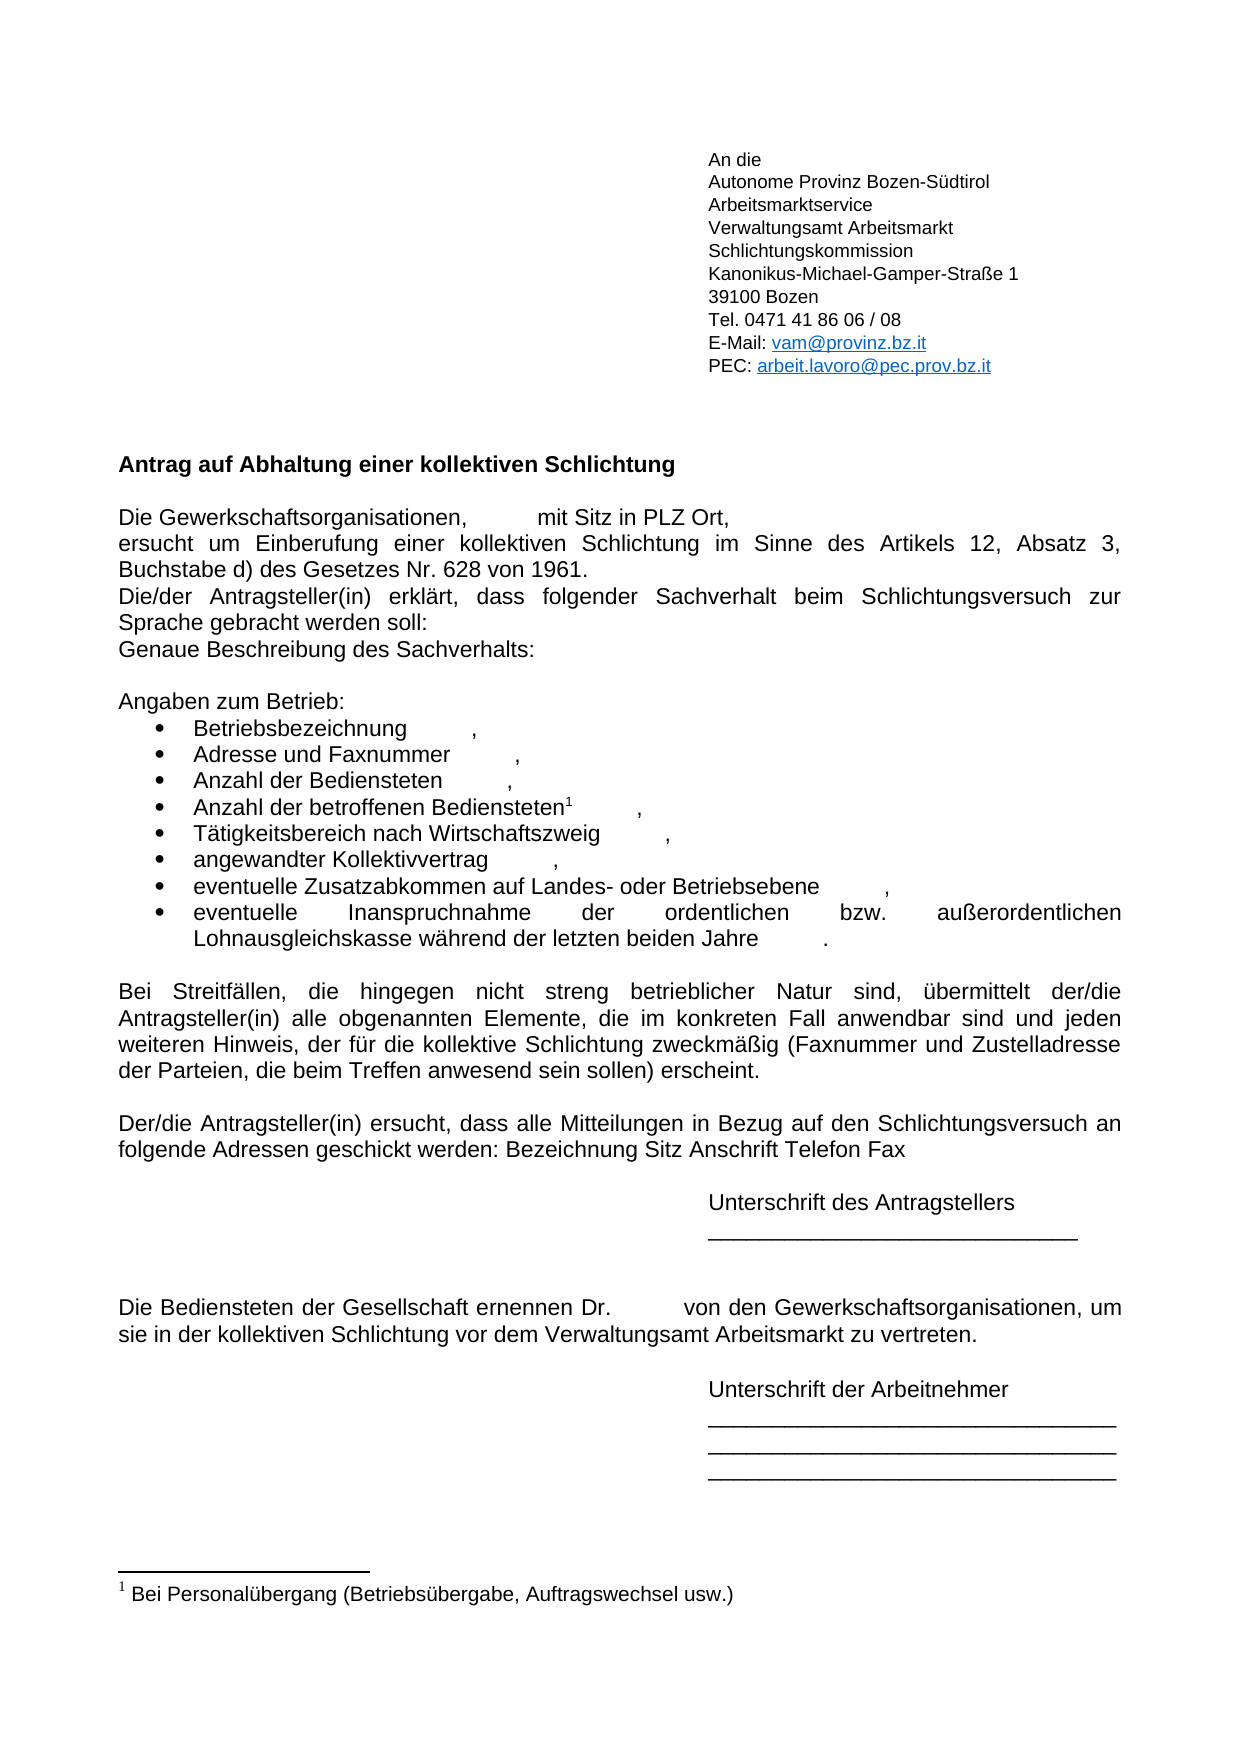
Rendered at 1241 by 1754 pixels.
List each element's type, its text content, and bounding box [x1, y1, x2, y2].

text _____________________________ [118, 1215, 1122, 1242]
list Betriebsbezeichnung , [156, 714, 1122, 741]
text 39100 Bozen [634, 285, 1122, 308]
text Angaben zum Betrieb: [118, 688, 1122, 714]
text Genaue Beschreibung des Sachverhalts: [118, 636, 1122, 662]
list Anzahl der betroffenen Bediensteten , [156, 794, 1122, 820]
list Adresse und Faxnummer , [156, 741, 1122, 767]
text ________________________________________________________________________________________________ [708, 1402, 1122, 1481]
text Tel. 0471 41 86 06 / 08 [634, 308, 1122, 331]
list Tätigkeitsbereich nach Wirtschaftszweig , [156, 820, 1122, 846]
list eventuelle Zusatzabkommen auf Landes- oder Betriebsebene , [156, 873, 1122, 899]
text Arbeitsmarktservice [634, 193, 1122, 216]
text ersucht um Einberufung einer kollektiven Schlichtung im Sinne des Artikels 12, Absatz 3, Buchstabe d) des Gesetzes Nr. 628 von 1961. [118, 530, 1122, 583]
text PEC: arbeit.lavoro@pec.prov.bz.it [634, 354, 1122, 377]
list angewandter Kollektivvertrag , [156, 846, 1122, 873]
text Kanonikus-Michael-Gamper-Straße 1 [634, 262, 1122, 285]
text Unterschrift [118, 1376, 1122, 1402]
text Die/der Antragsteller(in) erklärt, dass folgender Sachverhalt beim Schlichtungsversuch zur Sprache gebracht werden soll: [118, 583, 1122, 636]
text E-Mail: vam@provinz.bz.it [634, 331, 1122, 354]
text Unterschrift [118, 1189, 1122, 1215]
text Verwaltungsamt Arbeitsmarkt [634, 216, 1122, 239]
text Der/die Antragsteller(in) ersucht, dass alle Mitteilungen in Bezug auf den Schlichtungsversuch an folgende Adressen geschickt werden: Bezeichnung Sitz Anschrift Telefon Fax [118, 1110, 1122, 1163]
text Die Bediensteten ernennen , um sie in der kollektiven Schlichtung vor dem Verwaltungsamt Arbeitsmarkt zu vertreten. [118, 1294, 1122, 1347]
text Autonome Provinz Bozen-Südtirol [634, 171, 1122, 193]
text Bei Streitfällen, die hingegen nicht streng betrieblicher Natur sind, übermittelt der/die Antragsteller(in) alle obgenannten Elemente, die im konkreten Fall anwendbar sind und jeden weiteren Hinweis, der für die kollektive Schlichtung zweckmäßig (Faxnummer und Zustelladresse der Parteien, die beim Treffen anwesend sein sollen) erscheint. [118, 978, 1122, 1083]
text Schlichtungskommission [708, 239, 1122, 262]
list Anzahl der Bediensteten , [156, 767, 1122, 794]
text , mit Sitz in PLZ Ort, [118, 504, 1122, 530]
text Antrag auf Abhaltung einer kollektiven Schlichtung [118, 451, 1122, 477]
list eventuelle Inanspruchnahme der ordentlichen bzw. außerordentlichen Lohnausgleichskasse während der letzten beiden Jahre . [156, 899, 1122, 952]
text An die [708, 148, 1122, 171]
